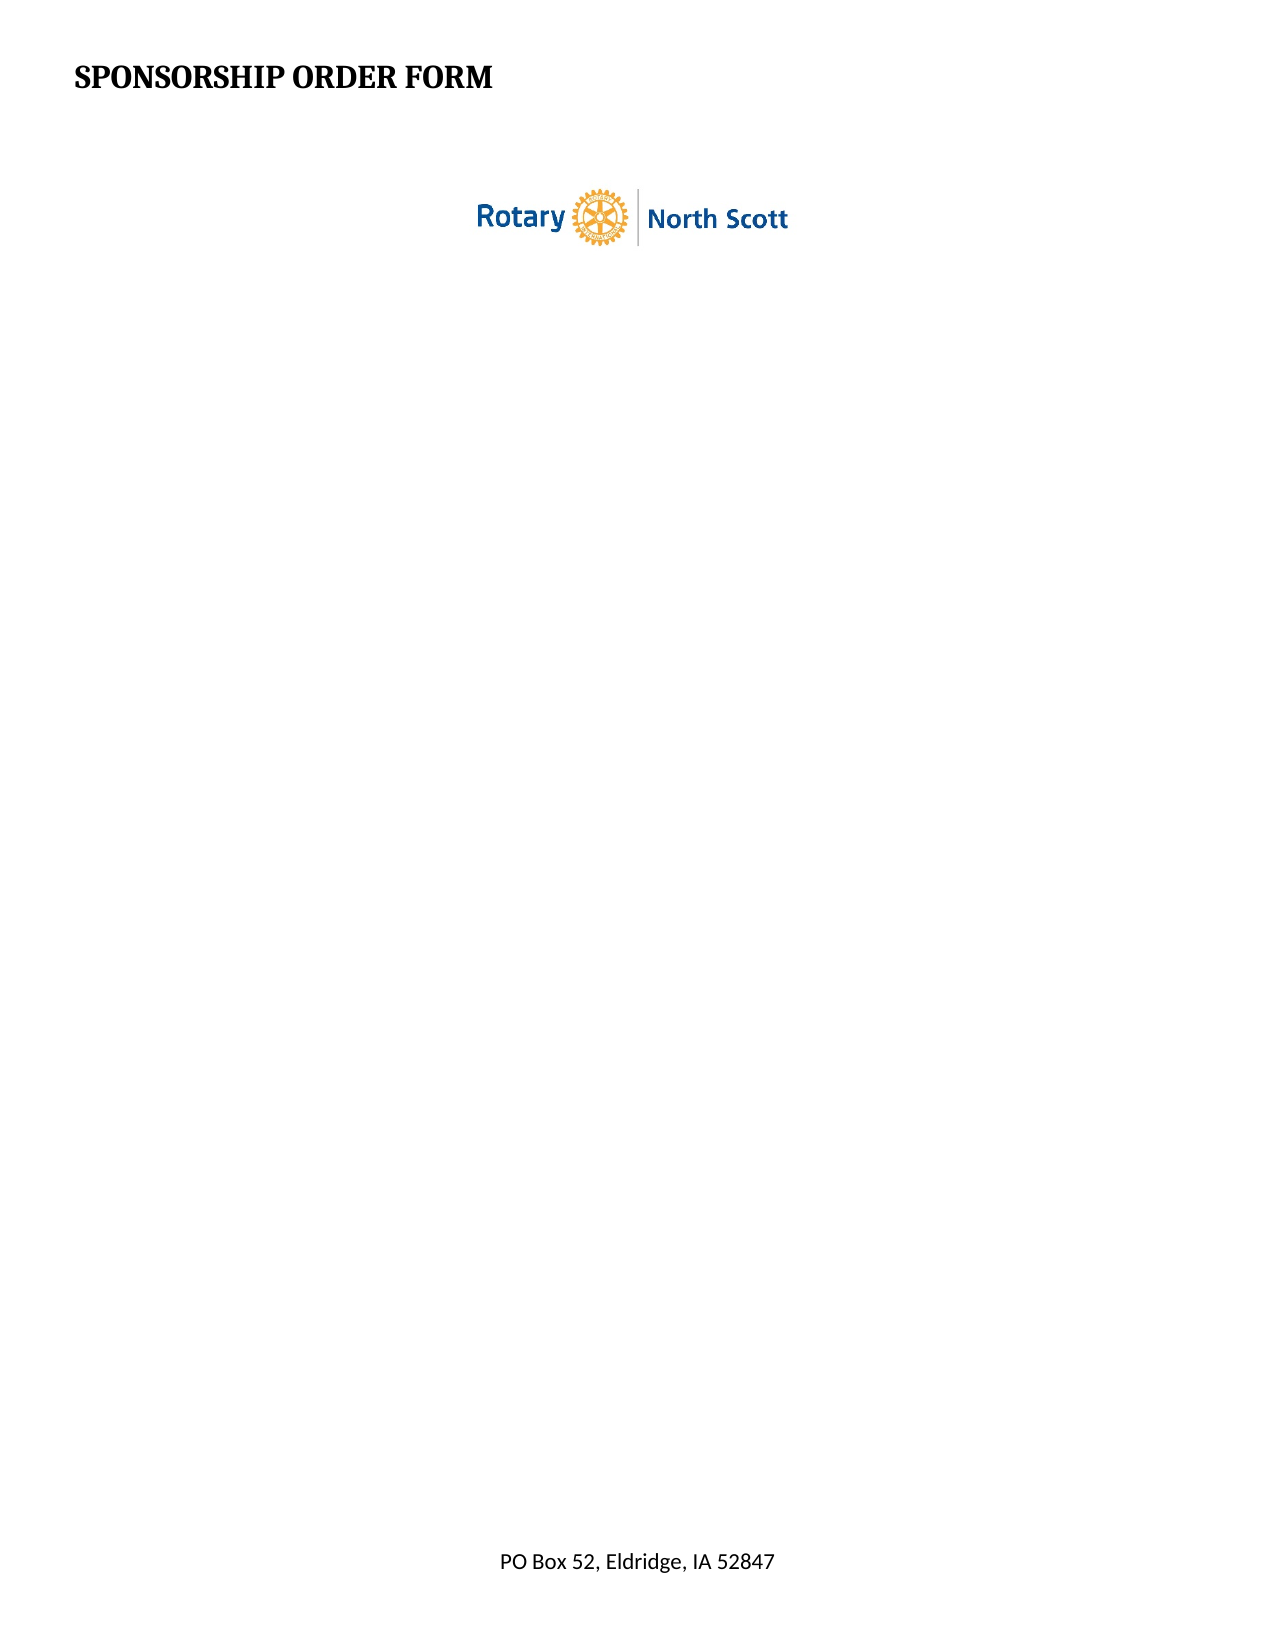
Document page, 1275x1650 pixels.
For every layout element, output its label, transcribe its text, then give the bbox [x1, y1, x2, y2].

picture [468, 180, 807, 255]
text SPONSORSHIP ORDER FORM [75, 58, 1200, 96]
